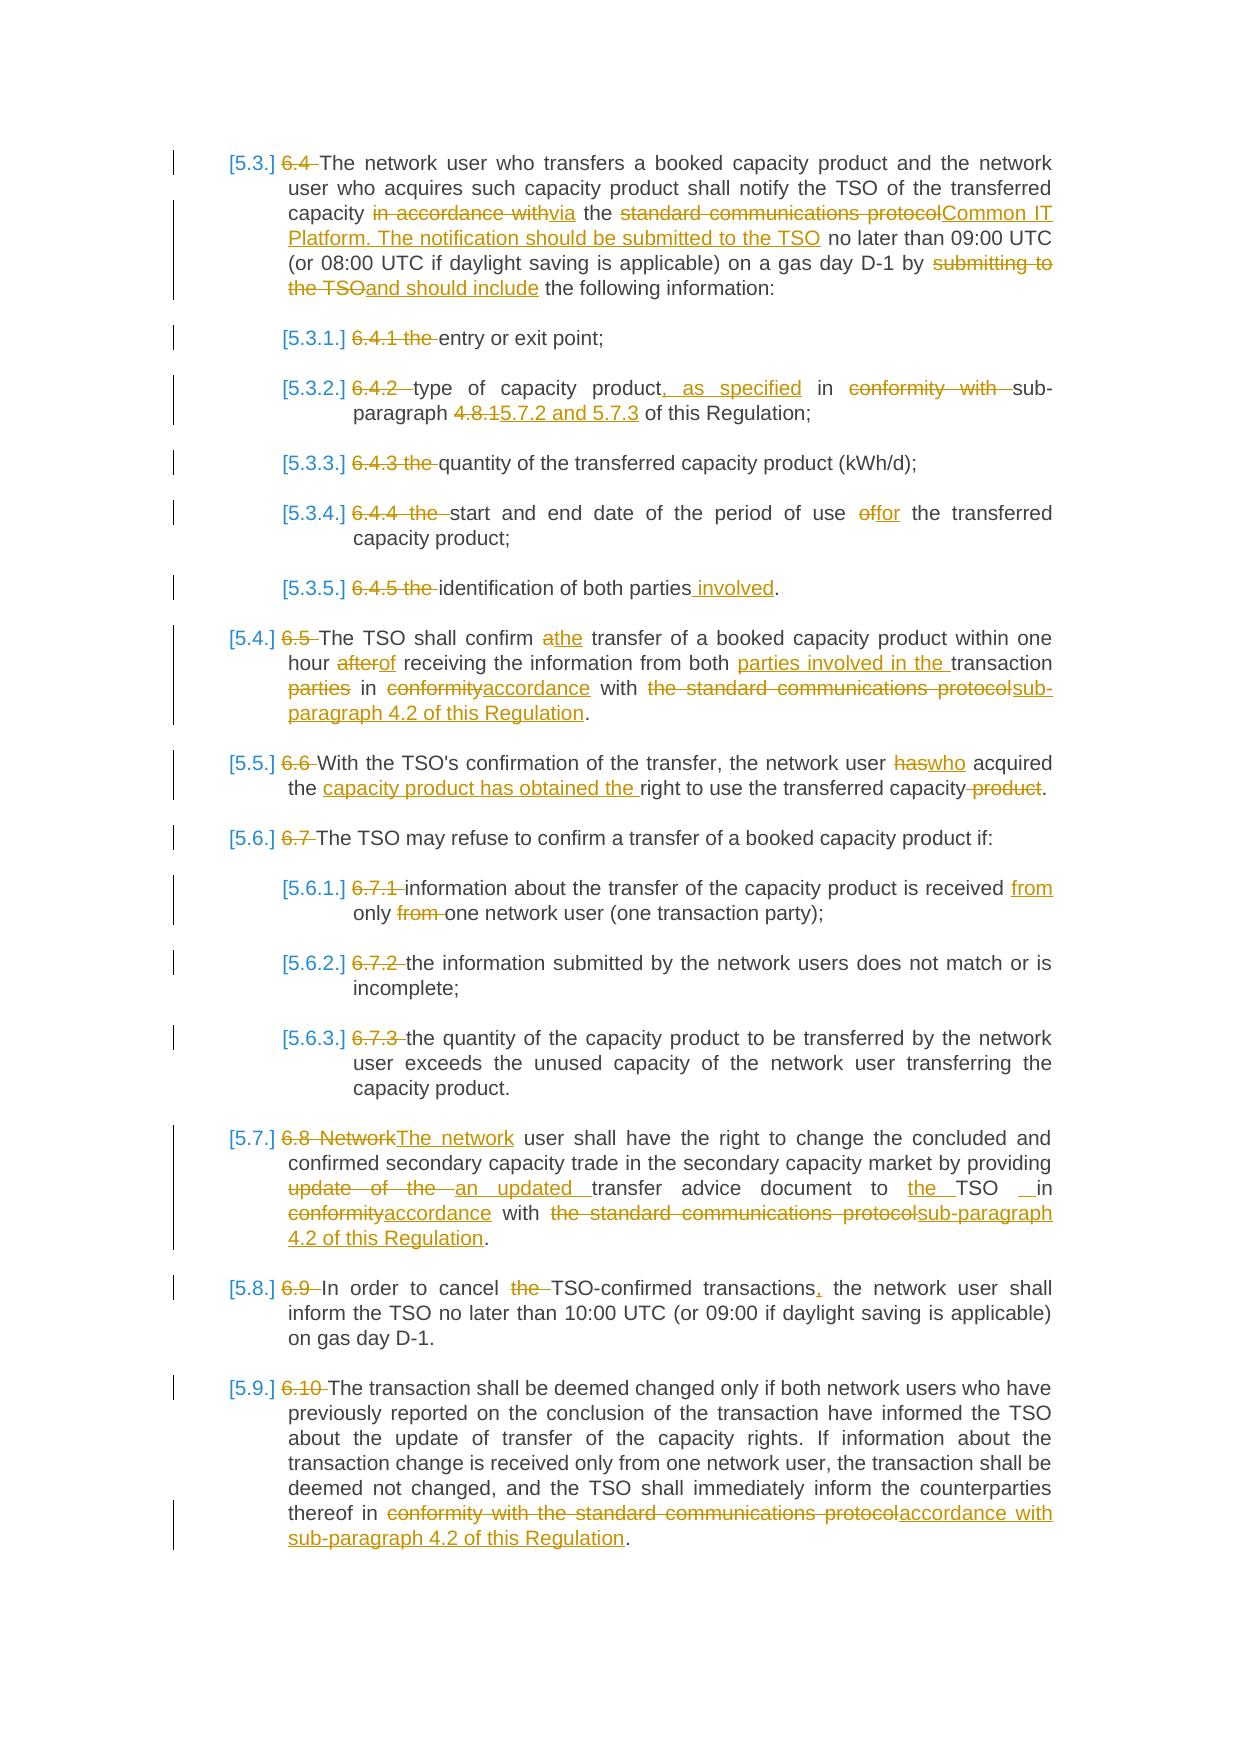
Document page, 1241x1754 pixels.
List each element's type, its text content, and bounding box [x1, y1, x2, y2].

subtitle type of capacity product in sub-paragraph of this Regulation; [282, 375, 1053, 425]
subtitle start and end date of the period of use the transferred capacity product; [282, 500, 1053, 550]
subtitle the quantity of the capacity product to be transferred by the network user exceeds the unused capacity of the network user transferring the capacity product. [282, 1025, 1053, 1100]
subtitle The TSO may refuse to confirm a transfer of a booked capacity product if: [229, 825, 1053, 850]
subtitle user shall have the right to change the concluded and confirmed secondary capacity trade in the secondary capacity market by providing transfer advice document to TSO in with . [229, 1125, 1053, 1250]
subtitle In order to cancel TSO-confirmed transactions the network user shall inform the TSO no later than 10:00 UTC (or 09:00 if daylight saving is applicable) on gas day D-1. [229, 1275, 1053, 1350]
subtitle information about the transfer of the capacity product is received only one network user (one transaction party); [282, 875, 1053, 925]
subtitle entry or exit point; [282, 325, 1053, 350]
subtitle The transaction shall be deemed changed only if both network users who have previously reported on the conclusion of the transaction have informed the TSO about the update of transfer of the capacity rights. If information about the transaction change is received only from one network user, the transaction shall be deemed not changed, and the TSO shall immediately inform the counterparties thereof in . [229, 1375, 1053, 1550]
subtitle the information submitted by the network users does not match or is incomplete; [282, 950, 1053, 1000]
subtitle The TSO shall confirm transfer of a booked capacity product within one hour receiving the information from both transaction in with . [229, 625, 1053, 725]
subtitle quantity of the transferred capacity product (kWh/d); [282, 450, 1053, 475]
subtitle With the TSO's confirmation of the transfer, the network user acquired the right to use the transferred capacity. [229, 750, 1053, 800]
subtitle The network user who transfers a booked capacity product and the network user who acquires such capacity product shall notify the TSO of the transferred capacity the no later than 09:00 UTC (or 08:00 UTC if daylight saving is applicable) on a gas day D-1 by the following information: [229, 150, 1053, 300]
subtitle identification of both parties. [282, 575, 1053, 600]
